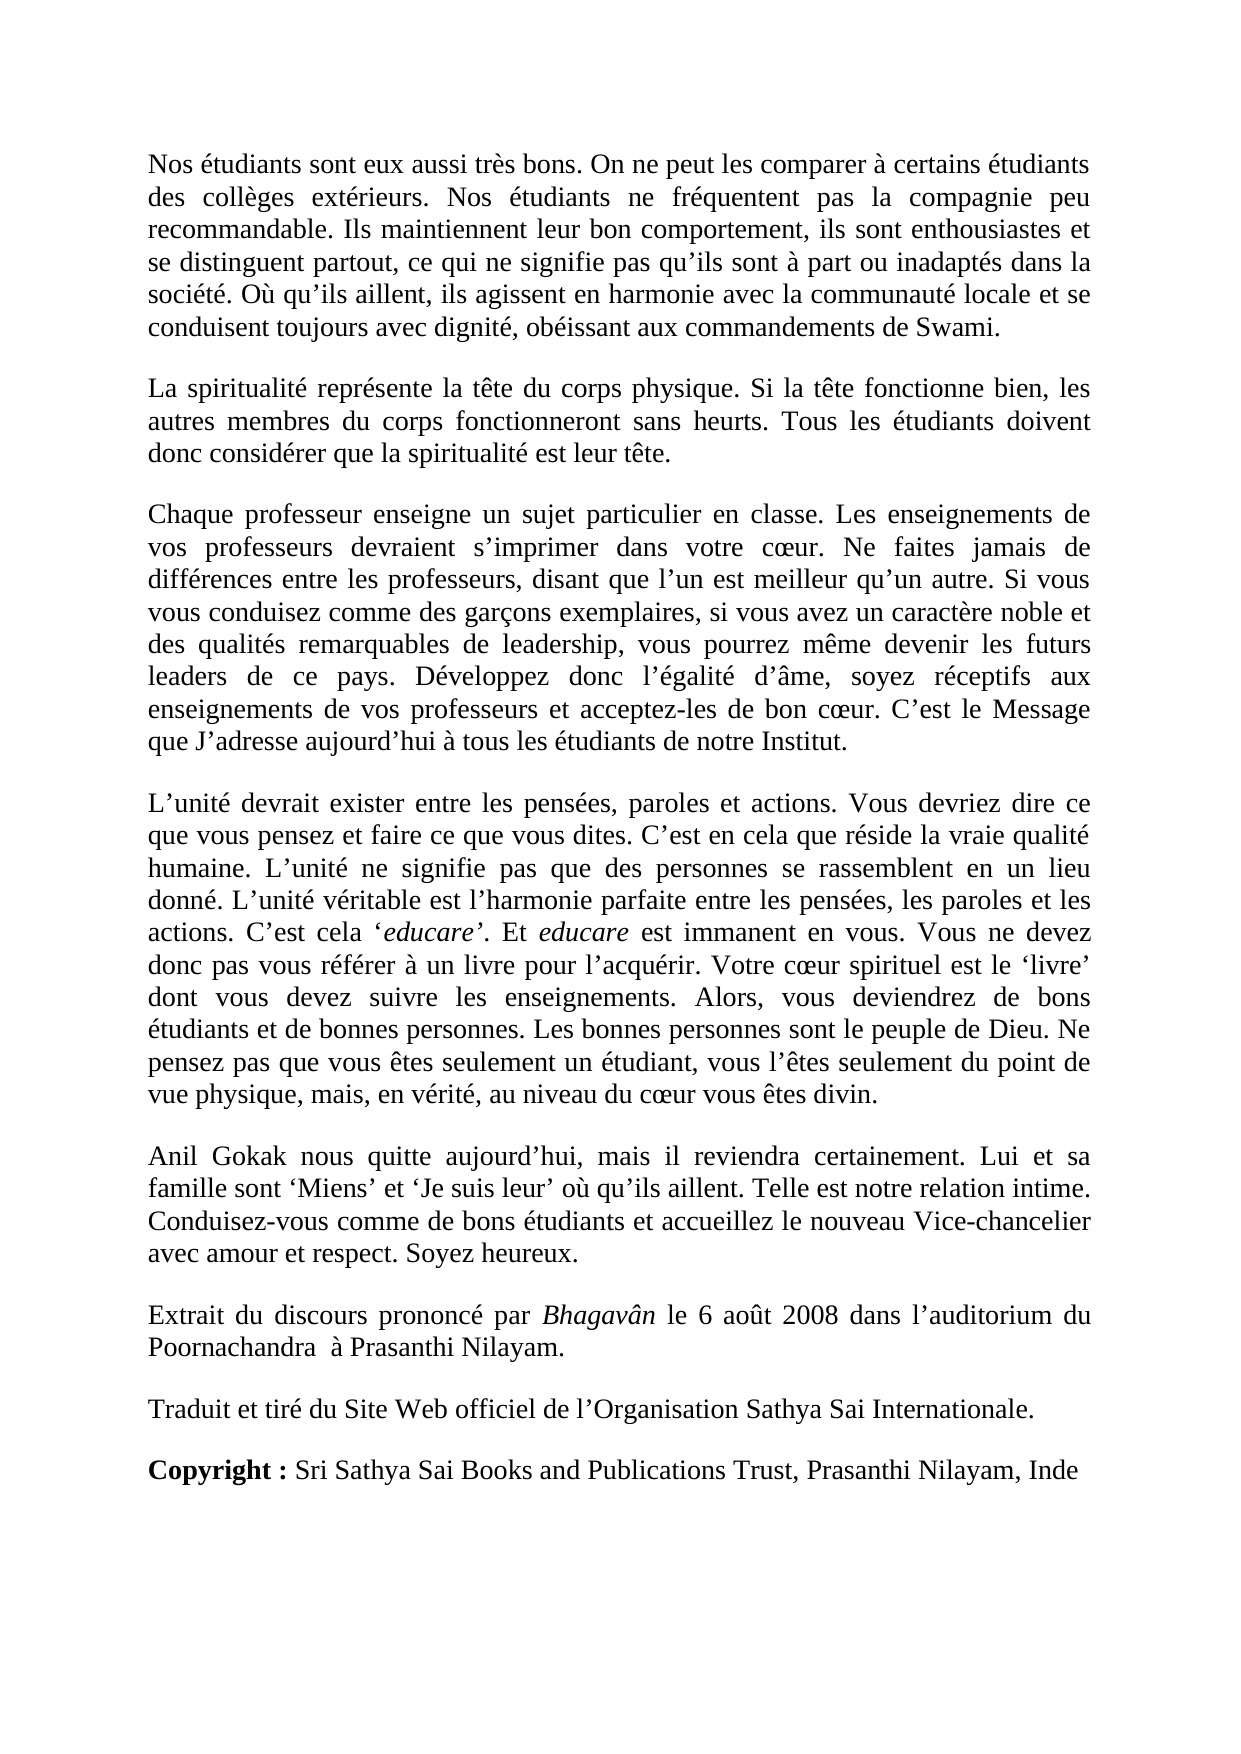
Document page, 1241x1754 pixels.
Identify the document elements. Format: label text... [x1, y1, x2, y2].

text Traduit et tiré du Site Web officiel de l’Organisation Sathya Sai Internationale. [148, 1392, 1093, 1424]
text Extrait du discours prononcé par Bhagavân le 6 août 2008 dans l’auditorium du Poornachandra à Prasanthi Nilayam. [148, 1298, 1093, 1362]
text Anil Gokak nous quitte aujourd’hui, mais il reviendra certainement. Lui et sa famille sont ‘Miens’ et ‘Je suis leur’ où qu’ils aillent. Telle est notre relation intime. Conduisez-vous comme de bons étudiants et accueillez le nouveau Vice-chancelier avec amour et respect. Soyez heureux. [148, 1139, 1093, 1268]
text La spiritualité représente la tête du corps physique. Si la tête fonctionne bien, les autres membres du corps fonctionneront sans heurts. Tous les étudiants doivent donc considérer que la spiritualité est leur tête. [148, 371, 1093, 468]
text Chaque professeur enseigne un sujet particulier en classe. Les enseignements de vos professeurs devraient s’imprimer dans votre cœur. Ne faites jamais de différences entre les professeurs, disant que l’un est meilleur qu’un autre. Si vous vous conduisez comme des garçons exemplaires, si vous avez un caractère noble et des qualités remarquables de leadership, vous pourrez même devenir les futurs leaders de ce pays. Développez donc l’égalité d’âme, soyez réceptifs aux enseignements de vos professeurs et acceptez-les de bon cœur. C’est le Message que J’adresse aujourd’hui à tous les étudiants de notre Institut. [148, 497, 1093, 757]
text Copyright : Sri Sathya Sai Books and Publications Trust, Prasanthi Nilayam, Inde [148, 1453, 1093, 1486]
text L’unité devrait exister entre les pensées, paroles et actions. Vous devriez dire ce que vous pensez et faire ce que vous dites. C’est en cela que réside la vraie qualité humaine. L’unité ne signifie pas que des personnes se rassemblent en un lieu donné. L’unité véritable est l’harmonie parfaite entre les pensées, les paroles et les actions. C’est cela ‘educare’. Et educare est immanent en vous. Vous ne devez donc pas vous référer à un livre pour l’acquérir. Votre cœur spirituel est le ‘livre’ dont vous devez suivre les enseignements. Alors, vous deviendrez de bons étudiants et de bonnes personnes. Les bonnes personnes sont le peuple de Dieu. Ne pensez pas que vous êtes seulement un étudiant, vous l’êtes seulement du point de vue physique, mais, en vérité, au niveau du cœur vous êtes divin. [148, 786, 1093, 1110]
text Nos étudiants sont eux aussi très bons. On ne peut les comparer à certains étudiants des collèges extérieurs. Nos étudiants ne fréquentent pas la compagnie peu recommandable. Ils maintiennent leur bon comportement, ils sont enthousiastes et se distinguent partout, ce qui ne signifie pas qu’ils sont à part ou inadaptés dans la société. Où qu’ils aillent, ils agissent en harmonie avec la communauté locale et se conduisent toujours avec dignité, obéissant aux commandements de Swami. [148, 148, 1093, 342]
